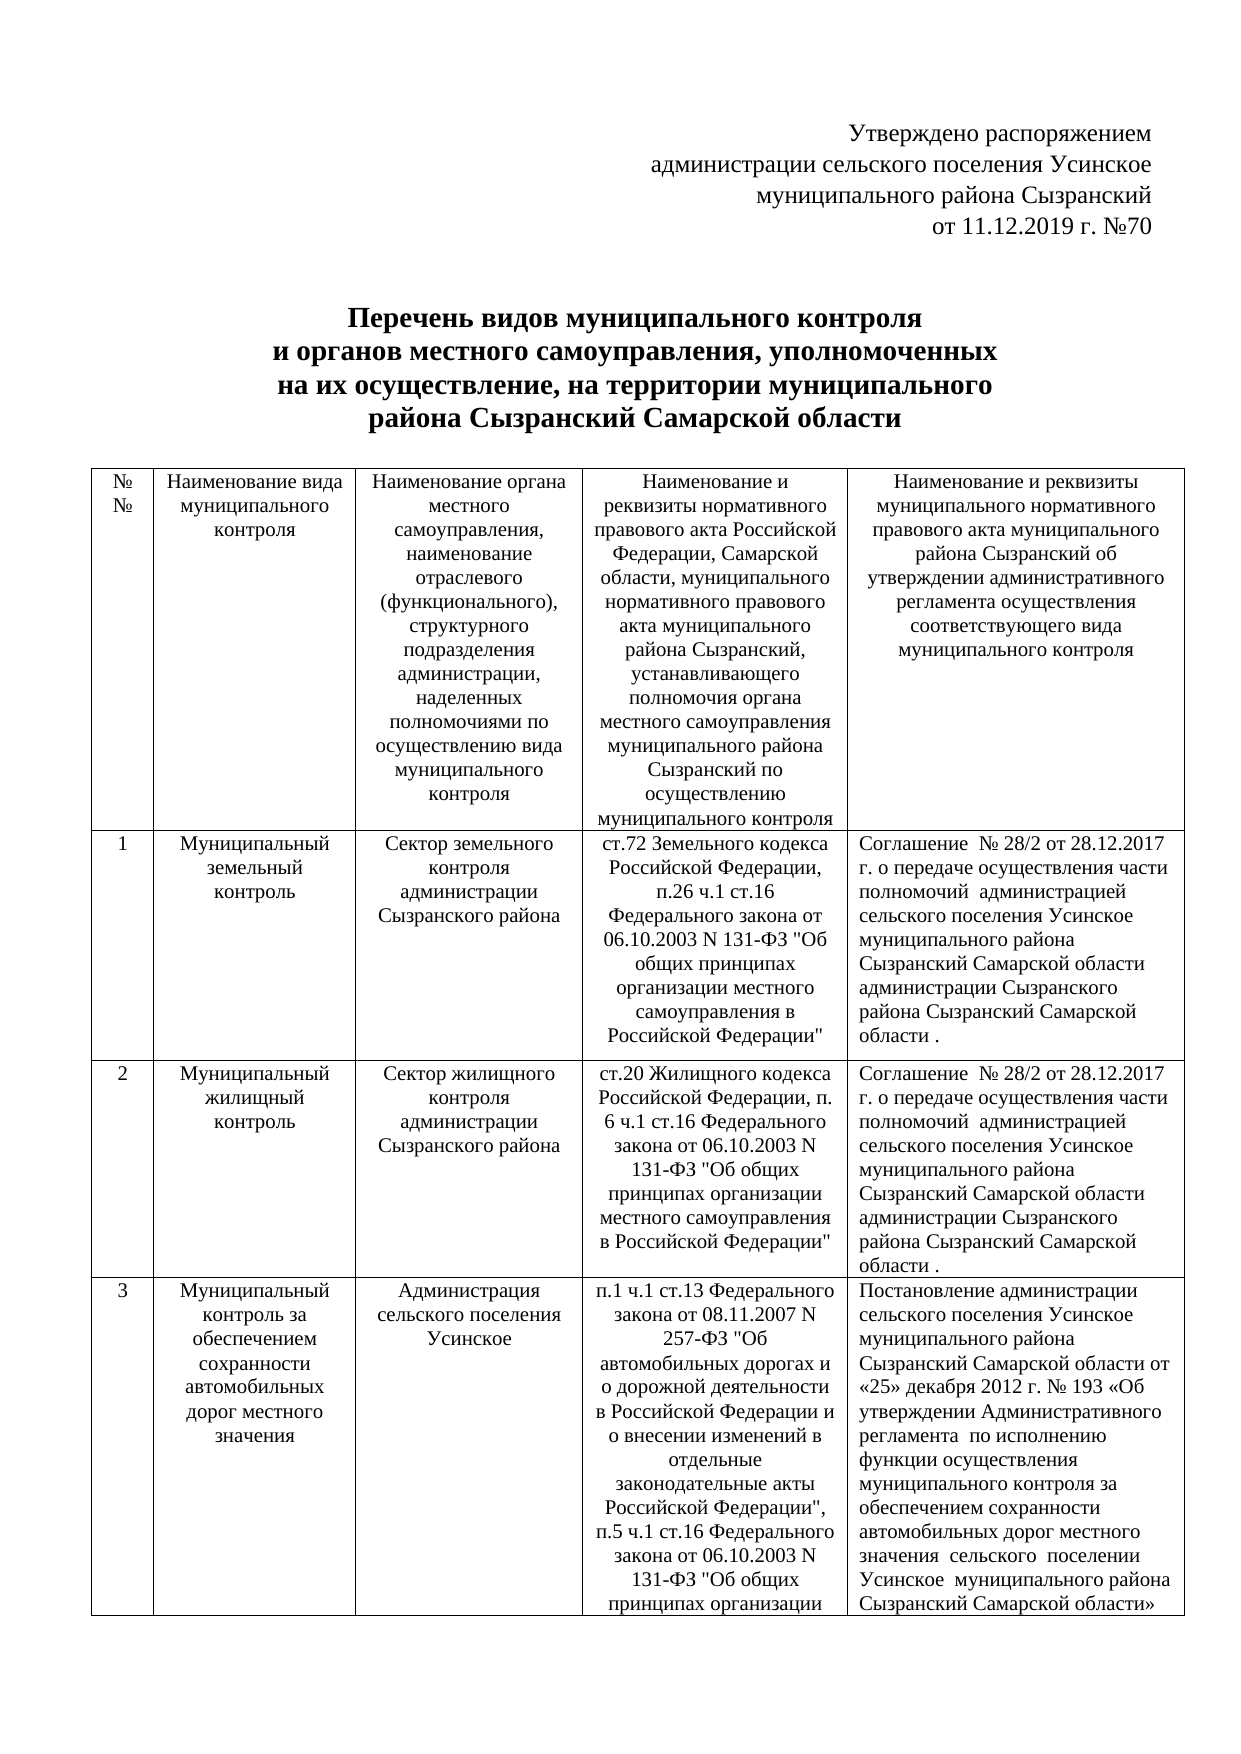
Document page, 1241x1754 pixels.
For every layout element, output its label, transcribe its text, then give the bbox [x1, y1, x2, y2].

text Перечень видов муниципального контроля [118, 300, 1152, 333]
text на их осуществление, на территории муниципального [118, 367, 1152, 400]
table_cell Сектор земельного контроля администрации Сызранского района [356, 831, 582, 1059]
table_header Наименование органа местного самоуправления, наименование отраслевого (функционального), структурного подразделения администрации, наделенных полномочиями по осуществлению вида муниципального контроля [356, 469, 582, 829]
table_cell Муниципальный земельный контроль [154, 831, 355, 1059]
table_cell Муниципальный жилищный контроль [154, 1061, 355, 1277]
text района Сызранский Самарской области [118, 400, 1152, 434]
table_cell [154, 1278, 355, 1615]
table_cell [356, 1278, 582, 1615]
table_cell Соглашение № 28/2 от 28.12.2017 г. о передаче осуществления части полномочий администрацией сельского поселения Усинское муниципального района Сызранский Самарской области администрации Сызранского района Сызранский Самарской области . [848, 831, 1184, 1059]
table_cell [583, 1278, 847, 1615]
table_cell 3 [92, 1278, 153, 1615]
table_header Наименование вида муниципального контроля [154, 469, 355, 829]
table_cell ст.72 Земельного кодекса Российской Федерации, п.26 ч.1 ст.16 Федерального закона от 06.10.2003 N 131-ФЗ "Об общих принципах организации местного самоуправления в Российской Федерации" [583, 831, 847, 1059]
table_cell ст.20 Жилищного кодекса Российской Федерации, п. 6 ч.1 ст.16 Федерального закона от 06.10.2003 N 131-ФЗ "Об общих принципах организации местного самоуправления в Российской Федерации" [583, 1061, 847, 1277]
table_cell Сектор жилищного контроля администрации Сызранского района [356, 1061, 582, 1277]
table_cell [848, 1278, 1184, 1615]
table_cell 2 [92, 1061, 153, 1277]
text и органов местного самоуправления, уполномоченных [118, 333, 1152, 367]
table_header №№ [92, 469, 153, 829]
text администрации сельского поселения Усинское [118, 149, 1152, 178]
table_header Наименование и реквизиты муниципального нормативного правового акта муниципального района Сызранский об утверждении административного регламента осуществления соответствующего вида муниципального контроля [848, 469, 1184, 829]
text муниципального района Сызранский от 11.12.2019 г. №70 [118, 180, 1152, 240]
text Утверждено распоряжением [118, 118, 1152, 147]
table_cell 1 [92, 831, 153, 1059]
table_cell Соглашение № 28/2 от 28.12.2017 г. о передаче осуществления части полномочий администрацией сельского поселения Усинское муниципального района Сызранский Самарской области администрации Сызранского района Сызранский Самарской области . [848, 1061, 1184, 1277]
table_header Наименование и реквизиты нормативного правового акта Российской Федерации, Самарской области, муниципального нормативного правового акта муниципального района Сызранский, устанавливающего полномочия органа местного самоуправления муниципального района Сызранский по осуществлению муниципального контроля [583, 469, 847, 829]
